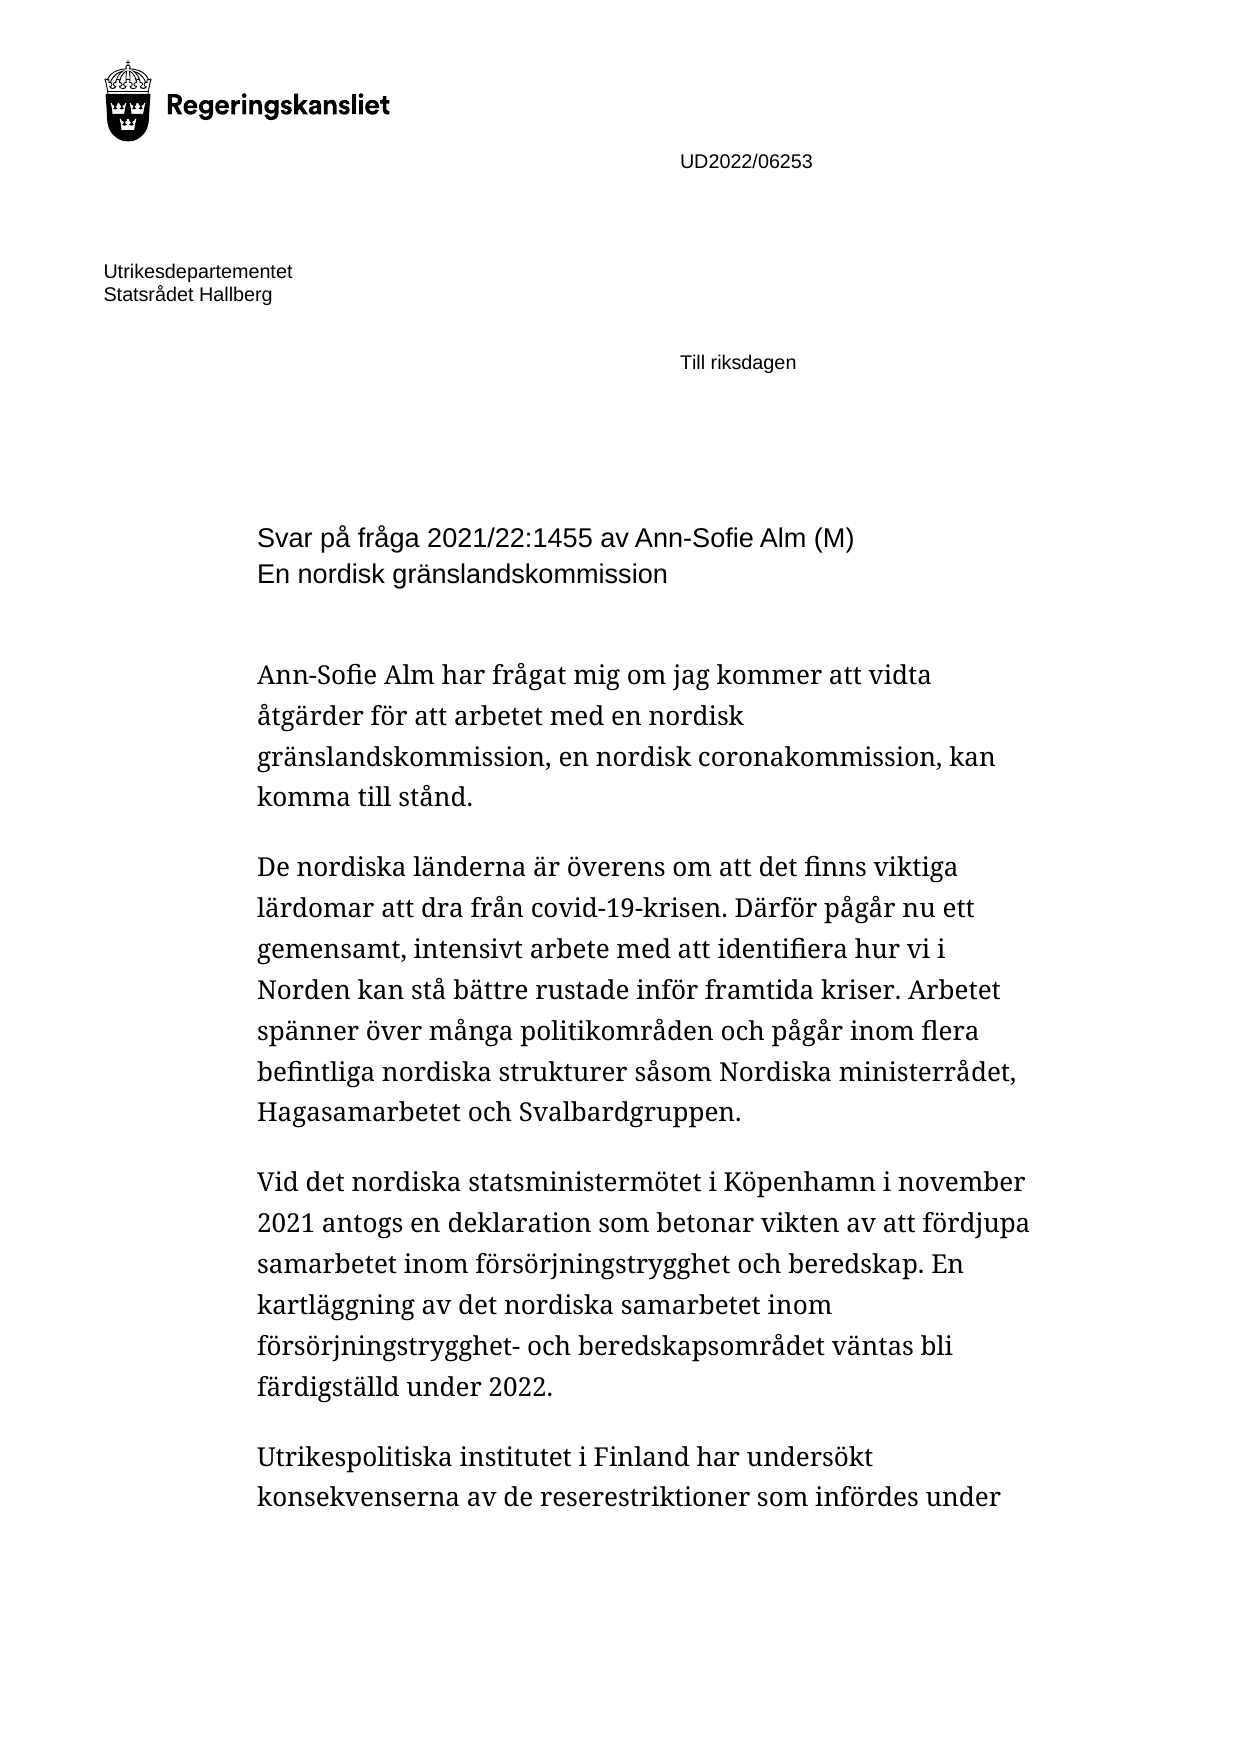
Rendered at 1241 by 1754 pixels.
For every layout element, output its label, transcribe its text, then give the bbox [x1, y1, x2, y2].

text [257, 1438, 1033, 1514]
title Svar på fråga 2021/22:1455 av Ann-Sofie Alm (M) En nordisk gränslandskommission [257, 522, 1033, 589]
text Ann-Sofie Alm har frågat mig om jag kommer att vidta åtgärder för att arbetet med en nordisk gränslandskommission, en nordisk coronakommission, kan komma till stånd. [257, 657, 1033, 814]
text Vid det nordiska statsministermötet i Köpenhamn i november 2021 antogs en deklaration som betonar vikten av att fördjupa samarbetet inom försörjningstrygghet och beredskap. En kartläggning av det nordiska samarbetet inom försörjningstrygghet- och beredskapsområdet väntas bli färdigställd under 2022. [257, 1164, 1033, 1404]
text De nordiska länderna är överens om att det finns viktiga lärdomar att dra från covid-19-krisen. Därför pågår nu ett gemensamt, intensivt arbete med att identifiera hur vi i Norden kan stå bättre rustade inför framtida kriser. Arbetet spänner över många politikområden och pågår inom flera befintliga nordiska strukturer såsom Nordiska ministerrådet, Hagasamarbetet och Svalbardgruppen. [257, 849, 1033, 1129]
